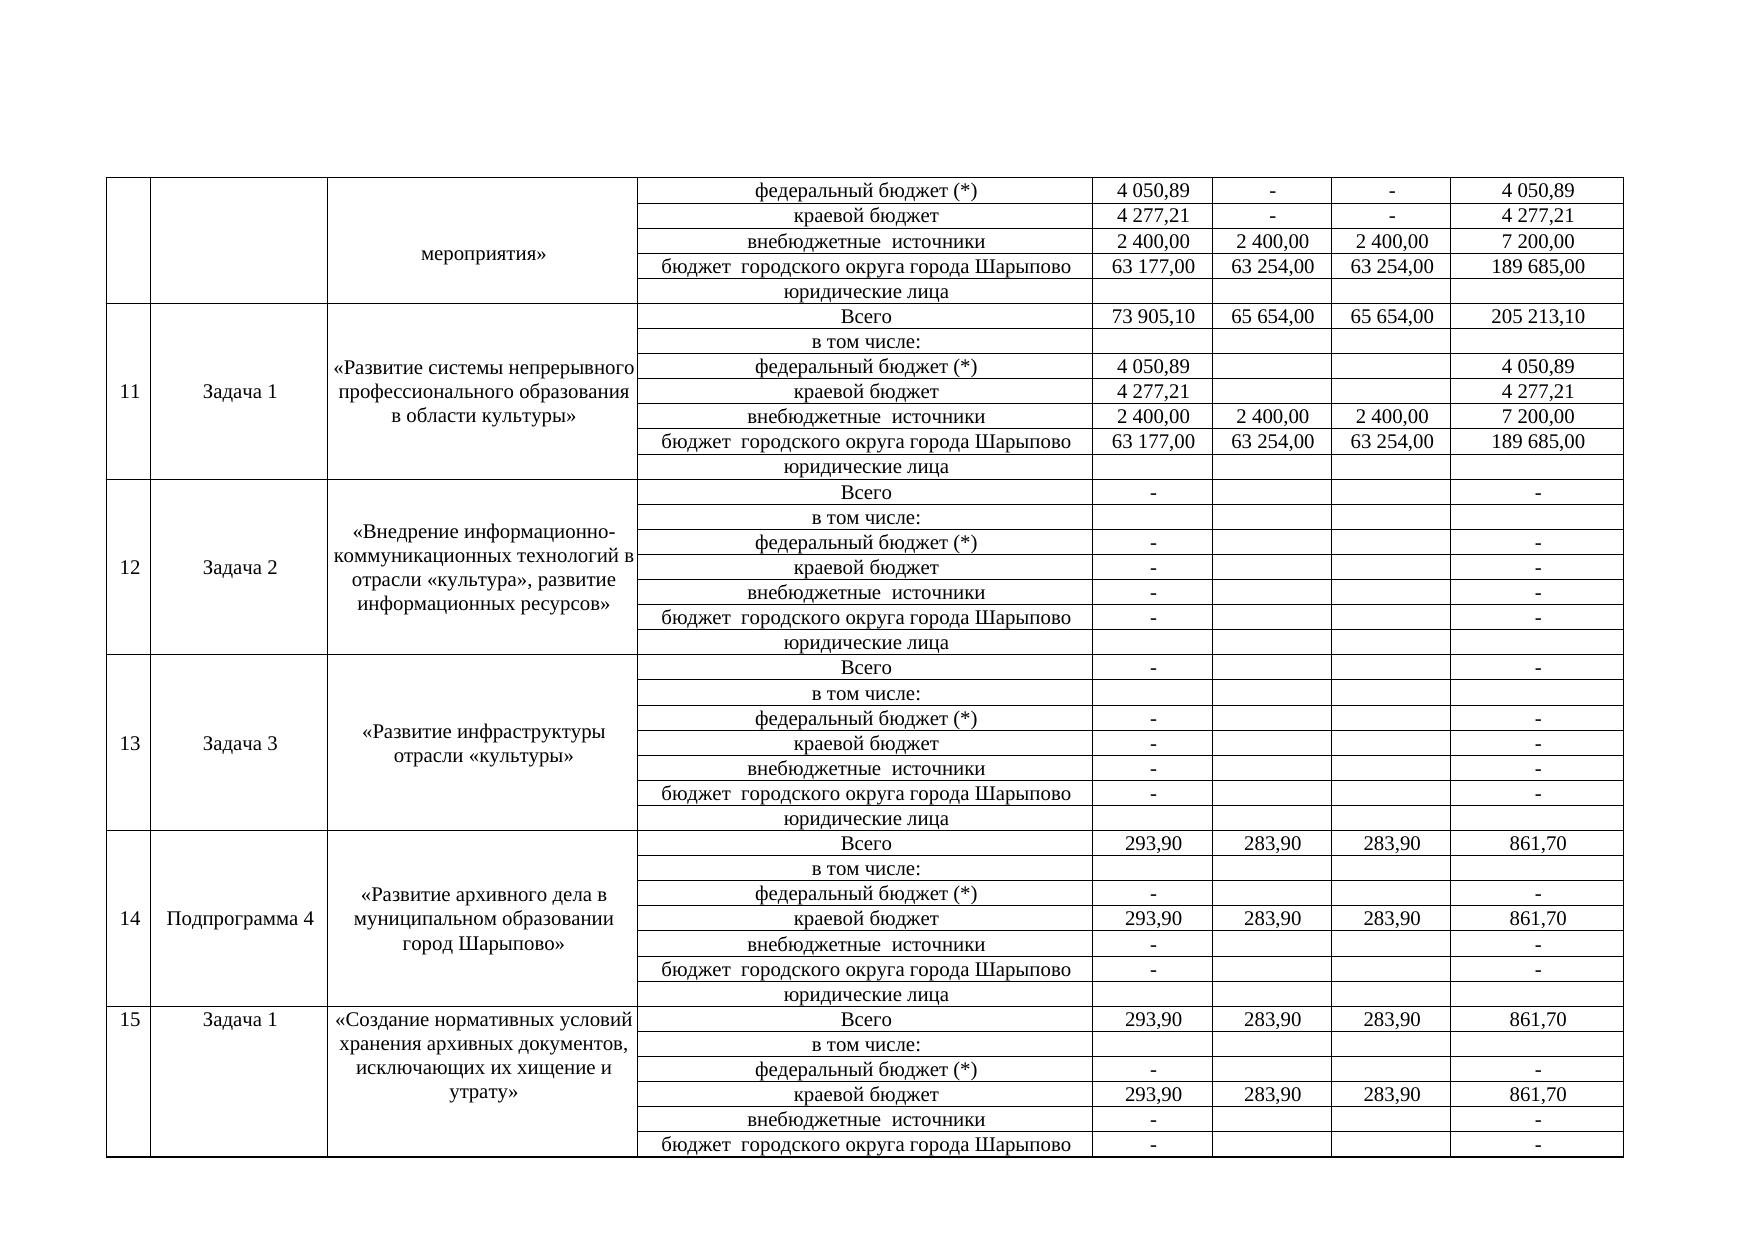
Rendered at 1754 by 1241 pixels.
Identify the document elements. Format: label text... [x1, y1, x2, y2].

table_cell юридические лица [638, 455, 1092, 478]
table_cell 861,70 [1451, 1007, 1623, 1031]
table_cell 12 [107, 480, 150, 654]
table_cell - [1093, 605, 1212, 629]
table_cell [1213, 655, 1331, 679]
table_cell 13 [107, 655, 150, 830]
table_cell - [1451, 580, 1623, 604]
table_cell в том числе: [638, 680, 1092, 704]
table_cell [1332, 655, 1450, 679]
table_cell Всего [638, 831, 1092, 855]
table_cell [638, 1132, 1092, 1156]
table_cell [1332, 1057, 1450, 1081]
table_cell [1332, 354, 1450, 378]
table_cell [1213, 530, 1331, 554]
table_cell 293,90 [1093, 831, 1212, 855]
table_cell в том числе: [638, 856, 1092, 880]
table_cell краевой бюджет [638, 379, 1092, 403]
table_cell [1093, 806, 1212, 830]
table_cell Задача 2 [151, 480, 327, 654]
table_cell 2 400,00 [1213, 229, 1331, 253]
table_cell 2 400,00 [1332, 404, 1450, 428]
table_cell федеральный бюджет (*) [638, 530, 1092, 554]
table_cell 293,90 [1093, 1082, 1212, 1106]
table_cell [1213, 580, 1331, 604]
table_cell Подпрограмма 4 [151, 831, 327, 1006]
table_cell 283,90 [1213, 906, 1331, 930]
table_cell юридические лица [638, 279, 1092, 303]
table_cell в том числе: [638, 329, 1092, 353]
table_cell [1093, 505, 1212, 529]
table_cell [1093, 856, 1212, 880]
table_cell - [1451, 655, 1623, 679]
table_cell - [1451, 555, 1623, 579]
table_cell Всего [638, 480, 1092, 504]
table_cell [1213, 480, 1331, 504]
table_cell 283,90 [1332, 906, 1450, 930]
table_cell [1213, 354, 1331, 378]
table_cell [1332, 605, 1450, 629]
table_cell [1332, 1132, 1450, 1156]
table_cell 189 685,00 [1451, 254, 1623, 278]
table_cell Задача 3 [151, 655, 327, 830]
table_cell Всего [638, 304, 1092, 328]
table_cell - [1213, 204, 1331, 227]
table_cell [1093, 680, 1212, 704]
table_cell [1332, 329, 1450, 353]
table_cell [1093, 329, 1212, 353]
table_cell федеральный бюджет (*) [638, 1057, 1092, 1081]
table_cell юридические лица [638, 982, 1092, 1006]
table_cell [1332, 881, 1450, 905]
table_cell «Развитие системы непрерывного профессионального образования в области культуры» [328, 304, 637, 478]
table_cell - [1451, 480, 1623, 504]
table_cell [1093, 455, 1212, 478]
table_cell - [1451, 957, 1623, 981]
table_cell 283,90 [1213, 831, 1331, 855]
table_cell [1332, 1107, 1450, 1131]
table_cell 4 277,21 [1451, 379, 1623, 403]
table_cell 63 254,00 [1213, 429, 1331, 453]
table_cell [1332, 982, 1450, 1006]
table_cell 65 654,00 [1332, 304, 1450, 328]
table_cell - [1451, 530, 1623, 554]
table_cell краевой бюджет [638, 1082, 1092, 1106]
table_cell 15 [107, 1007, 150, 1156]
table_cell [1332, 680, 1450, 704]
table_cell 861,70 [1451, 1082, 1623, 1106]
table_cell [1213, 1032, 1331, 1056]
table_cell [1213, 379, 1331, 403]
table_cell 4 277,21 [1451, 204, 1623, 227]
table_cell внебюджетные источники [638, 580, 1092, 604]
table_cell 861,70 [1451, 906, 1623, 930]
table_cell [1213, 781, 1331, 805]
table_cell - [1451, 1057, 1623, 1081]
table_cell [1093, 1032, 1212, 1056]
table_cell 2 400,00 [1332, 229, 1450, 253]
table_cell [1213, 806, 1331, 830]
table_cell [1213, 680, 1331, 704]
table_cell федеральный бюджет (*) [638, 706, 1092, 729]
table_cell 4 277,21 [1093, 379, 1212, 403]
table_cell 73 905,10 [1093, 304, 1212, 328]
table_cell [1451, 505, 1623, 529]
table_cell 2 400,00 [1093, 404, 1212, 428]
table_cell 4 050,89 [1451, 354, 1623, 378]
table_cell - [1451, 931, 1623, 956]
table_cell в том числе: [638, 505, 1092, 529]
table_cell [1213, 279, 1331, 303]
table_cell [1213, 1107, 1331, 1131]
table_cell 283,90 [1332, 831, 1450, 855]
table_cell [1451, 630, 1623, 654]
table_cell [1332, 756, 1450, 780]
table_cell [1451, 329, 1623, 353]
table_cell - [1093, 530, 1212, 554]
table_cell [1332, 957, 1450, 981]
table_cell бюджет городского округа города Шарыпово [638, 605, 1092, 629]
table_cell 63 177,00 [1093, 254, 1212, 278]
table_cell [1332, 731, 1450, 755]
table_cell федеральный бюджет (*) [638, 881, 1092, 905]
table_cell [1093, 982, 1212, 1006]
table_cell 4 050,89 [1093, 178, 1212, 202]
table_cell 63 254,00 [1332, 429, 1450, 453]
table_cell - [1451, 1132, 1623, 1156]
table_cell [1213, 856, 1331, 880]
table_cell [1213, 1057, 1331, 1081]
table_cell 65 654,00 [1213, 304, 1331, 328]
table_cell 283,90 [1213, 1007, 1331, 1031]
table_cell [1213, 982, 1331, 1006]
table_cell бюджет городского округа города Шарыпово [638, 957, 1092, 981]
table_cell в том числе: [638, 1032, 1092, 1056]
table_cell 189 685,00 [1451, 429, 1623, 453]
table_cell 293,90 [1093, 1007, 1212, 1031]
table_cell [1213, 555, 1331, 579]
table_cell федеральный бюджет (*) [638, 354, 1092, 378]
table_cell «Развитие архивного дела в муниципальном образовании город Шарыпово» [328, 831, 637, 1006]
table_cell краевой бюджет [638, 204, 1092, 227]
table_cell - [1451, 881, 1623, 905]
table_cell 63 254,00 [1332, 254, 1450, 278]
table_cell - [1451, 756, 1623, 780]
table_cell [1093, 630, 1212, 654]
table_cell [1451, 680, 1623, 704]
table_cell 7 200,00 [1451, 229, 1623, 253]
table_cell - [1093, 931, 1212, 956]
table_cell 293,90 [1093, 906, 1212, 930]
table_cell внебюджетные источники [638, 931, 1092, 956]
table_cell внебюджетные источники [638, 229, 1092, 253]
table_cell [1332, 580, 1450, 604]
table_cell 283,90 [1332, 1082, 1450, 1106]
table_cell внебюджетные источники [638, 756, 1092, 780]
table_cell [1451, 806, 1623, 830]
table_cell [1213, 1132, 1331, 1156]
table_cell 7 200,00 [1451, 404, 1623, 428]
table_cell - [1093, 731, 1212, 755]
table_cell [1332, 806, 1450, 830]
table_cell [1332, 706, 1450, 729]
table_cell «Развитие инфраструктуры отрасли «культуры» [328, 655, 637, 830]
table_cell [1213, 455, 1331, 478]
table_cell [1332, 856, 1450, 880]
table_cell - [1213, 178, 1331, 202]
table_cell бюджет городского округа города Шарыпово [638, 429, 1092, 453]
table_cell 283,90 [1213, 1082, 1331, 1106]
table_cell [1332, 480, 1450, 504]
table_cell федеральный бюджет (*) [638, 178, 1092, 202]
table_cell - [1451, 605, 1623, 629]
table_cell [1332, 505, 1450, 529]
table_cell [1451, 1032, 1623, 1056]
table_cell [1332, 379, 1450, 403]
table_cell - [1093, 1132, 1212, 1156]
table_cell 2 400,00 [1093, 229, 1212, 253]
table_cell 2 400,00 [1213, 404, 1331, 428]
table_cell [1093, 279, 1212, 303]
table_cell [1332, 455, 1450, 478]
table_cell [1332, 555, 1450, 579]
table_cell [1213, 731, 1331, 755]
table_cell Задача 1 [151, 1007, 327, 1156]
table_cell [1332, 781, 1450, 805]
table_cell [1332, 630, 1450, 654]
table_cell - [1451, 781, 1623, 805]
table_cell юридические лица [638, 630, 1092, 654]
table_cell [1332, 1032, 1450, 1056]
table_cell - [1451, 1107, 1623, 1131]
table_cell [1213, 756, 1331, 780]
table_cell внебюджетные источники [638, 404, 1092, 428]
table_cell - [1093, 781, 1212, 805]
table_cell [1213, 706, 1331, 729]
table_cell [1451, 856, 1623, 880]
table_cell 4 050,89 [1093, 354, 1212, 378]
table_cell Задача 1 [151, 304, 327, 478]
table_cell 4 277,21 [1093, 204, 1212, 227]
table_cell 63 254,00 [1213, 254, 1331, 278]
table_cell краевой бюджет [638, 906, 1092, 930]
table_cell краевой бюджет [638, 731, 1092, 755]
table_cell 283,90 [1332, 1007, 1450, 1031]
table_cell «Внедрение информационно-коммуникационных технологий в отрасли «культура», развитие информационных ресурсов» [328, 480, 637, 654]
table_cell Всего [638, 655, 1092, 679]
table_cell внебюджетные источники [638, 1107, 1092, 1131]
table_cell 63 177,00 [1093, 429, 1212, 453]
table_cell краевой бюджет [638, 555, 1092, 579]
table_cell - [1093, 1057, 1212, 1081]
table_cell 205 213,10 [1451, 304, 1623, 328]
table_cell [1451, 982, 1623, 1006]
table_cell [638, 254, 1092, 278]
table_cell - [1093, 957, 1212, 981]
table_cell 11 [107, 304, 150, 478]
table_cell [1213, 931, 1331, 956]
table_cell - [1093, 881, 1212, 905]
table_cell [1213, 630, 1331, 654]
table_cell - [1093, 1107, 1212, 1131]
table_cell [1213, 957, 1331, 981]
table_cell 4 050,89 [1451, 178, 1623, 202]
table_cell - [1093, 555, 1212, 579]
table_cell [1213, 329, 1331, 353]
table_cell 14 [107, 831, 150, 1006]
table_cell - [1093, 580, 1212, 604]
table_cell - [1451, 706, 1623, 729]
table_cell - [1093, 655, 1212, 679]
table_cell [1213, 505, 1331, 529]
table_cell [1213, 605, 1331, 629]
table_cell - [1093, 706, 1212, 729]
table_cell «Создание нормативных условий хранения архивных документов, исключающих их хищение и утрату» [328, 1007, 637, 1156]
table_cell [1332, 530, 1450, 554]
table_cell - [1332, 178, 1450, 202]
table_cell юридические лица [638, 806, 1092, 830]
table_cell - [1451, 731, 1623, 755]
table_cell 861,70 [1451, 831, 1623, 855]
table_cell - [1093, 480, 1212, 504]
table_cell бюджет городского округа города Шарыпово [638, 781, 1092, 805]
table_cell [1451, 279, 1623, 303]
table_cell [1332, 279, 1450, 303]
table_cell [1332, 931, 1450, 956]
table_cell - [1093, 756, 1212, 780]
table_cell [1213, 881, 1331, 905]
table_cell - [1332, 204, 1450, 227]
table_cell [1451, 455, 1623, 478]
table_cell Всего [638, 1007, 1092, 1031]
